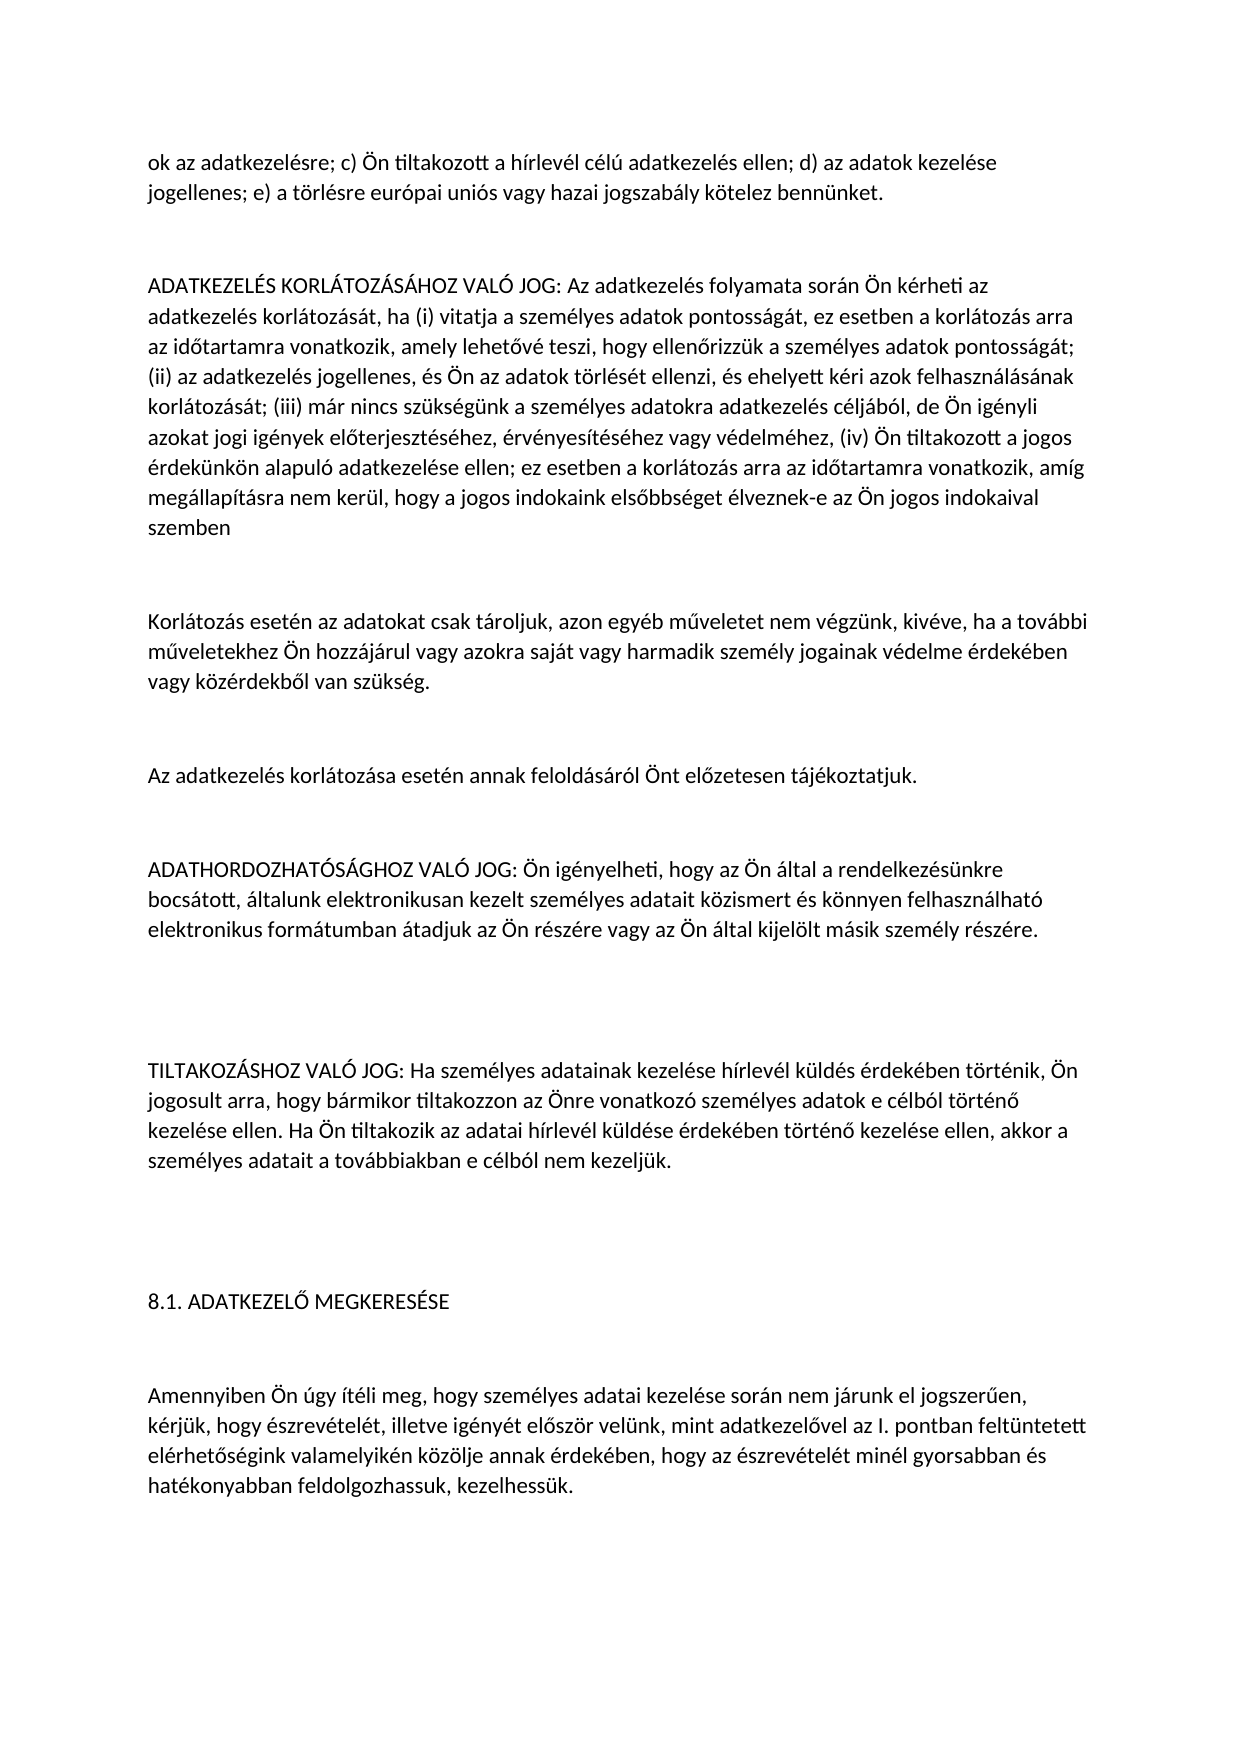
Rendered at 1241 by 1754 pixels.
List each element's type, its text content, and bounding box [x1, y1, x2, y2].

text TILTAKOZÁSHOZ VALÓ JOG: Ha személyes adatainak kezelése hírlevél küldés érdekében történik, Ön jogosult arra, hogy bármikor tiltakozzon az Önre vonatkozó személyes adatok e célból történő kezelése ellen. Ha Ön tiltakozik az adatai hírlevél küldése érdekében történő kezelése ellen, akkor a személyes adatait a továbbiakban e célból nem kezeljük. [148, 1056, 1093, 1174]
text ADATHORDOZHATÓSÁGHOZ VALÓ JOG: Ön igényelheti, hogy az Ön által a rendelkezésünkre bocsátott, általunk elektronikusan kezelt személyes adatait közismert és könnyen felhasználható elektronikus formátumban átadjuk az Ön részére vagy az Ön által kijelölt másik személy részére. [148, 855, 1093, 943]
text 8.1. ADATKEZELŐ MEGKERESÉSE [148, 1287, 1093, 1315]
text Korlátozás esetén az adatokat csak tároljuk, azon egyéb műveletet nem végzünk, kivéve, ha a további műveletekhez Ön hozzájárul vagy azokra saját vagy harmadik személy jogainak védelme érdekében vagy közérdekből van szükség. [148, 607, 1093, 695]
text ADATKEZELÉS KORLÁTOZÁSÁHOZ VALÓ JOG: Az adatkezelés folyamata során Ön kérheti az adatkezelés korlátozását, ha (i) vitatja a személyes adatok pontosságát, ez esetben a korlátozás arra az időtartamra vonatkozik, amely lehetővé teszi, hogy ellenőrizzük a személyes adatok pontosságát; (ii) az adatkezelés jogellenes, és Ön az adatok törlését ellenzi, és ehelyett kéri azok felhasználásának korlátozását; (iii) már nincs szükségünk a személyes adatokra adatkezelés céljából, de Ön igényli azokat jogi igények előterjesztéséhez, érvényesítéséhez vagy védelméhez, (iv) Ön tiltakozott a jogos érdekünkön alapuló adatkezelése ellen; ez esetben a korlátozás arra az időtartamra vonatkozik, amíg megállapításra nem kerül, hogy a jogos indokaink elsőbbséget élveznek-e az Ön jogos indokaival szemben [148, 272, 1093, 541]
text Amennyiben Ön úgy ítéli meg, hogy személyes adatai kezelése során nem járunk el jogszerűen, kérjük, hogy észrevételét, illetve igényét először velünk, mint adatkezelővel az I. pontban feltüntetett elérhetőségink valamelyikén közölje annak érdekében, hogy az észrevételét minél gyorsabban és hatékonyabban feldolgozhassuk, kezelhessük. [148, 1381, 1093, 1499]
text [148, 148, 1093, 206]
text Az adatkezelés korlátozása esetén annak feloldásáról Önt előzetesen tájékoztatjuk. [148, 761, 1093, 789]
